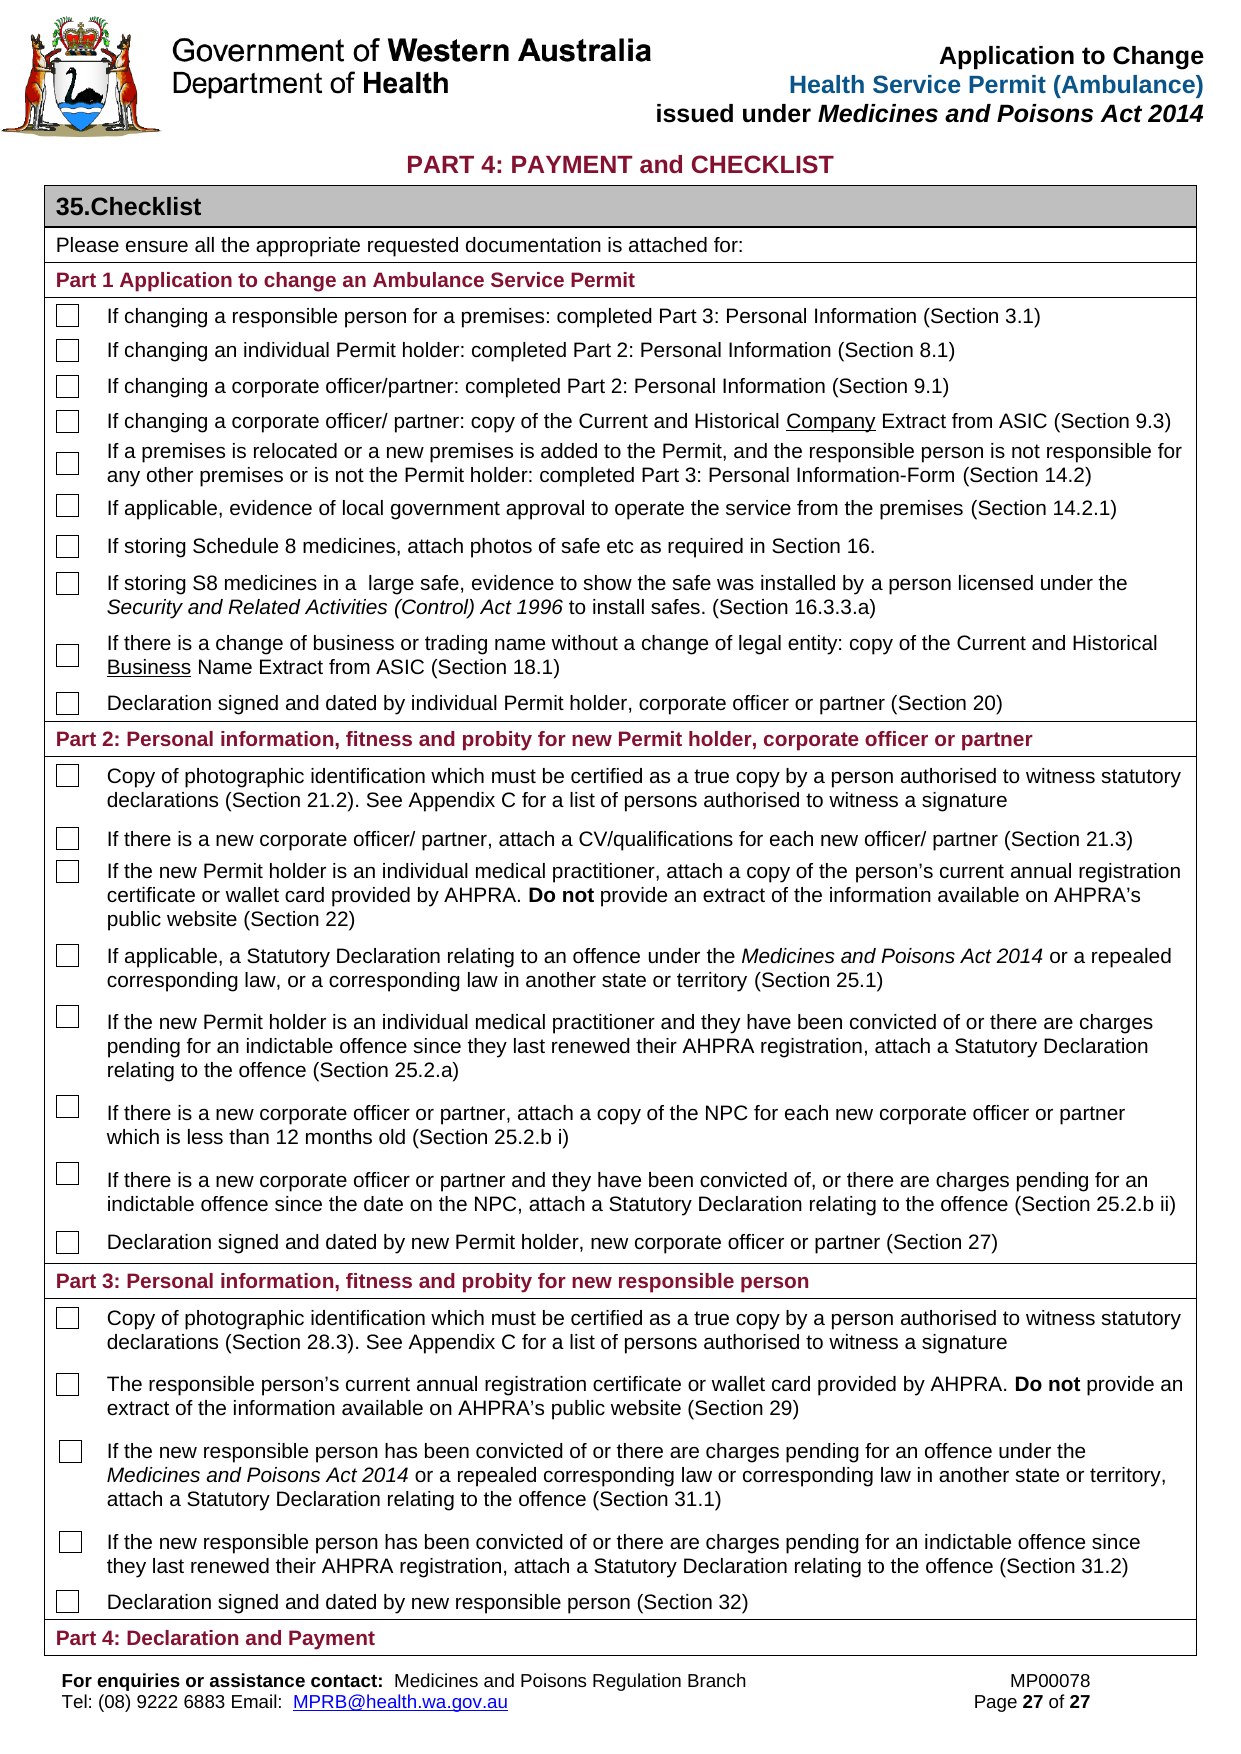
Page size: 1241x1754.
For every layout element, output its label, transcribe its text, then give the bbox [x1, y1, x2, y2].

table_cell Declaration signed and dated by new Permit holder, new corporate officer or partner (Section 27) [95, 1222, 1196, 1263]
table_cell [45, 404, 95, 439]
text PART 4: PAYMENT and CHECKLIST [150, 150, 1090, 179]
table_cell [45, 625, 95, 685]
table_cell Part 2: Personal information, fitness and probity for new Permit holder, corporate officer or partner [45, 722, 1196, 756]
table_cell [45, 685, 95, 721]
table_cell If there is a new corporate officer or partner and they have been convicted of, or there are charges pending for an indictable offence since the date on the NPC, attach a Statutory Declaration relating to the offence (Section 25.2.b ii) [95, 1155, 1196, 1222]
table_cell [45, 1517, 95, 1584]
table_cell Part 1 Application to change an Ambulance Service Permit [45, 263, 1196, 297]
table_cell If there is a change of business or trading name without a change of legal entity: copy of the Current and Historical Business Name Extract from ASIC (Section 18.1) [95, 625, 1196, 685]
table_cell [45, 528, 95, 564]
table_cell [45, 1222, 95, 1263]
table_cell [45, 1426, 95, 1517]
table_cell The responsible person’s current annual registration certificate or wallet card provided by AHPRA. Do not provide an extract of the information available on AHPRA’s public website (Section 29) [95, 1360, 1196, 1426]
table_cell [45, 859, 95, 931]
table_cell [45, 1584, 95, 1619]
table_cell If applicable, evidence of local government approval to operate the service from the premises (Section 14.2.1) [95, 487, 1196, 528]
table_cell If changing a corporate officer/ partner: copy of the Current and Historical Company Extract from ASIC (Section 9.3) [95, 404, 1196, 439]
table_cell [45, 487, 95, 528]
table_cell If there is a new corporate officer/ partner, attach a CV/qualifications for each new officer/ partner (Section 21.3) [95, 818, 1196, 859]
table_cell If applicable, a Statutory Declaration relating to an offence under the Medicines and Poisons Act 2014 or a repealed corresponding law, or a corresponding law in another state or territory (Section 25.1) [95, 931, 1196, 998]
table_cell If a premises is relocated or a new premises is added to the Permit, and the responsible person is not responsible for any other premises or is not the Permit holder: completed Part 3: Personal Information-Form (Section 14.2) [95, 439, 1196, 487]
table_cell [45, 757, 95, 818]
table_cell [45, 333, 95, 368]
table_cell Part 4: Declaration and Payment [45, 1620, 1196, 1654]
table_cell [45, 1299, 95, 1360]
table_cell [45, 1088, 95, 1155]
table_cell Please ensure all the appropriate requested documentation is attached for: [45, 228, 1196, 262]
table_header Checklist [45, 186, 1196, 226]
table_cell Copy of photographic identification which must be certified as a true copy by a person authorised to witness statutory declarations (Section 21.2). See Appendix C for a list of persons authorised to witness a signature [95, 757, 1196, 818]
table_cell Declaration signed and dated by new responsible person (Section 32) [95, 1584, 1196, 1619]
table_cell [45, 1155, 95, 1222]
table_cell If the new responsible person has been convicted of or there are charges pending for an offence under the Medicines and Poisons Act 2014 or a repealed corresponding law or corresponding law in another state or territory, attach a Statutory Declaration relating to the offence (Section 31.1) [95, 1426, 1196, 1517]
table_cell If changing an individual Permit holder: completed Part 2: Personal Information (Section 8.1) [95, 333, 1196, 368]
table_cell If the new Permit holder is an individual medical practitioner, attach a copy of the person’s current annual registration certificate or wallet card provided by AHPRA. Do not provide an extract of the information available on AHPRA’s public website (Section 22) [95, 859, 1196, 931]
table_cell If storing Schedule 8 medicines, attach photos of safe etc as required in Section 16. [95, 528, 1196, 564]
table_cell Copy of photographic identification which must be certified as a true copy by a person authorised to witness statutory declarations (Section 28.3). See Appendix C for a list of persons authorised to witness a signature [95, 1299, 1196, 1360]
picture [0, 16, 651, 137]
table_cell [45, 931, 95, 998]
table_cell [45, 1360, 95, 1426]
table_cell [45, 998, 95, 1088]
table_cell If changing a corporate officer/partner: completed Part 2: Personal Information (Section 9.1) [95, 368, 1196, 403]
table_cell If storing S8 medicines in a large safe, evidence to show the safe was installed by a person licensed under the Security and Related Activities (Control) Act 1996 to install safes. (Section 16.3.3.a) [95, 565, 1196, 625]
table_cell Declaration signed and dated by individual Permit holder, corporate officer or partner (Section 20) [95, 685, 1196, 721]
table_cell If there is a new corporate officer or partner, attach a copy of the NPC for each new corporate officer or partner which is less than 12 months old (Section 25.2.b i) [95, 1088, 1196, 1155]
table_cell [45, 818, 95, 859]
table_cell If the new Permit holder is an individual medical practitioner and they have been convicted of or there are charges pending for an indictable offence since they last renewed their AHPRA registration, attach a Statutory Declaration relating to the offence (Section 25.2.a) [95, 998, 1196, 1088]
table_cell If the new responsible person has been convicted of or there are charges pending for an indictable offence since they last renewed their AHPRA registration, attach a Statutory Declaration relating to the offence (Section 31.2) [95, 1517, 1196, 1584]
table_cell [45, 565, 95, 625]
table_cell [45, 298, 95, 333]
table_cell If changing a responsible person for a premises: completed Part 3: Personal Information (Section 3.1) [95, 298, 1196, 333]
table_cell [45, 439, 95, 487]
table_cell [45, 368, 95, 403]
table_cell Part 3: Personal information, fitness and probity for new responsible person [45, 1264, 1196, 1298]
